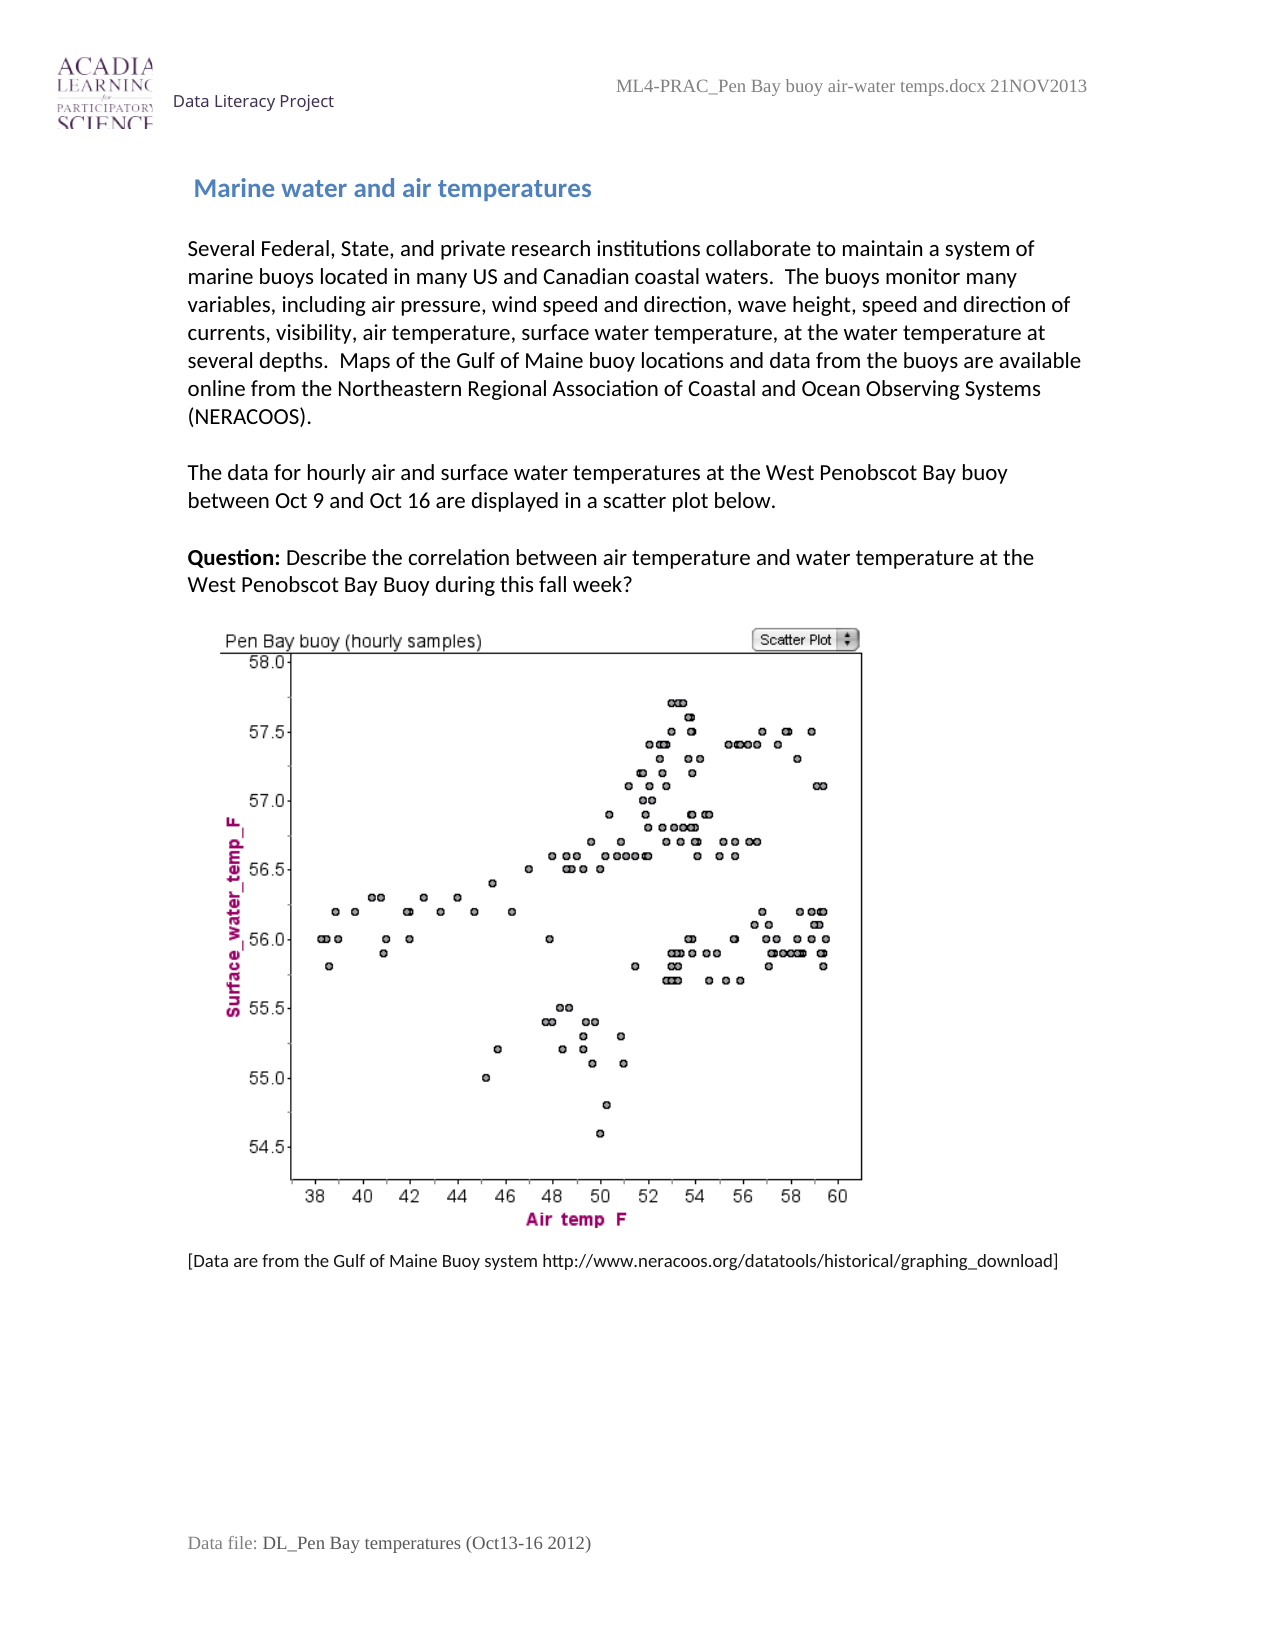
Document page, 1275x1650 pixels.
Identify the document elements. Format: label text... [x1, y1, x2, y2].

text Several Federal, State, and private research institutions collaborate to maintain a system of marine buoys located in many US and Canadian coastal waters. The buoys monitor many variables, including air pressure, wind speed and direction, wave height, speed and direction of currents, visibility, air temperature, surface water temperature, at the water temperature at several depths. Maps of the Gulf of Maine buoy locations and data from the buoys are available online from the Northeastern Regional Association of Coastal and Ocean Observing Systems (NERACOOS). [187, 234, 1087, 431]
text The data for hourly air and surface water temperatures at the West Penobscot Bay buoy between Oct 9 and Oct 16 are displayed in a scatter plot below. [187, 458, 1087, 514]
text [Data are from the Gulf of Maine Buoy system http://www.neracoos.org/datatools/historical/graphing_download] [187, 1249, 1087, 1272]
subtitle Marine water and air temperatures [187, 171, 1087, 204]
text Question: Describe the correlation between air temperature and water temperature at the West Penobscot Bay Buoy during this fall week? [187, 543, 1087, 599]
picture [206, 610, 894, 1227]
